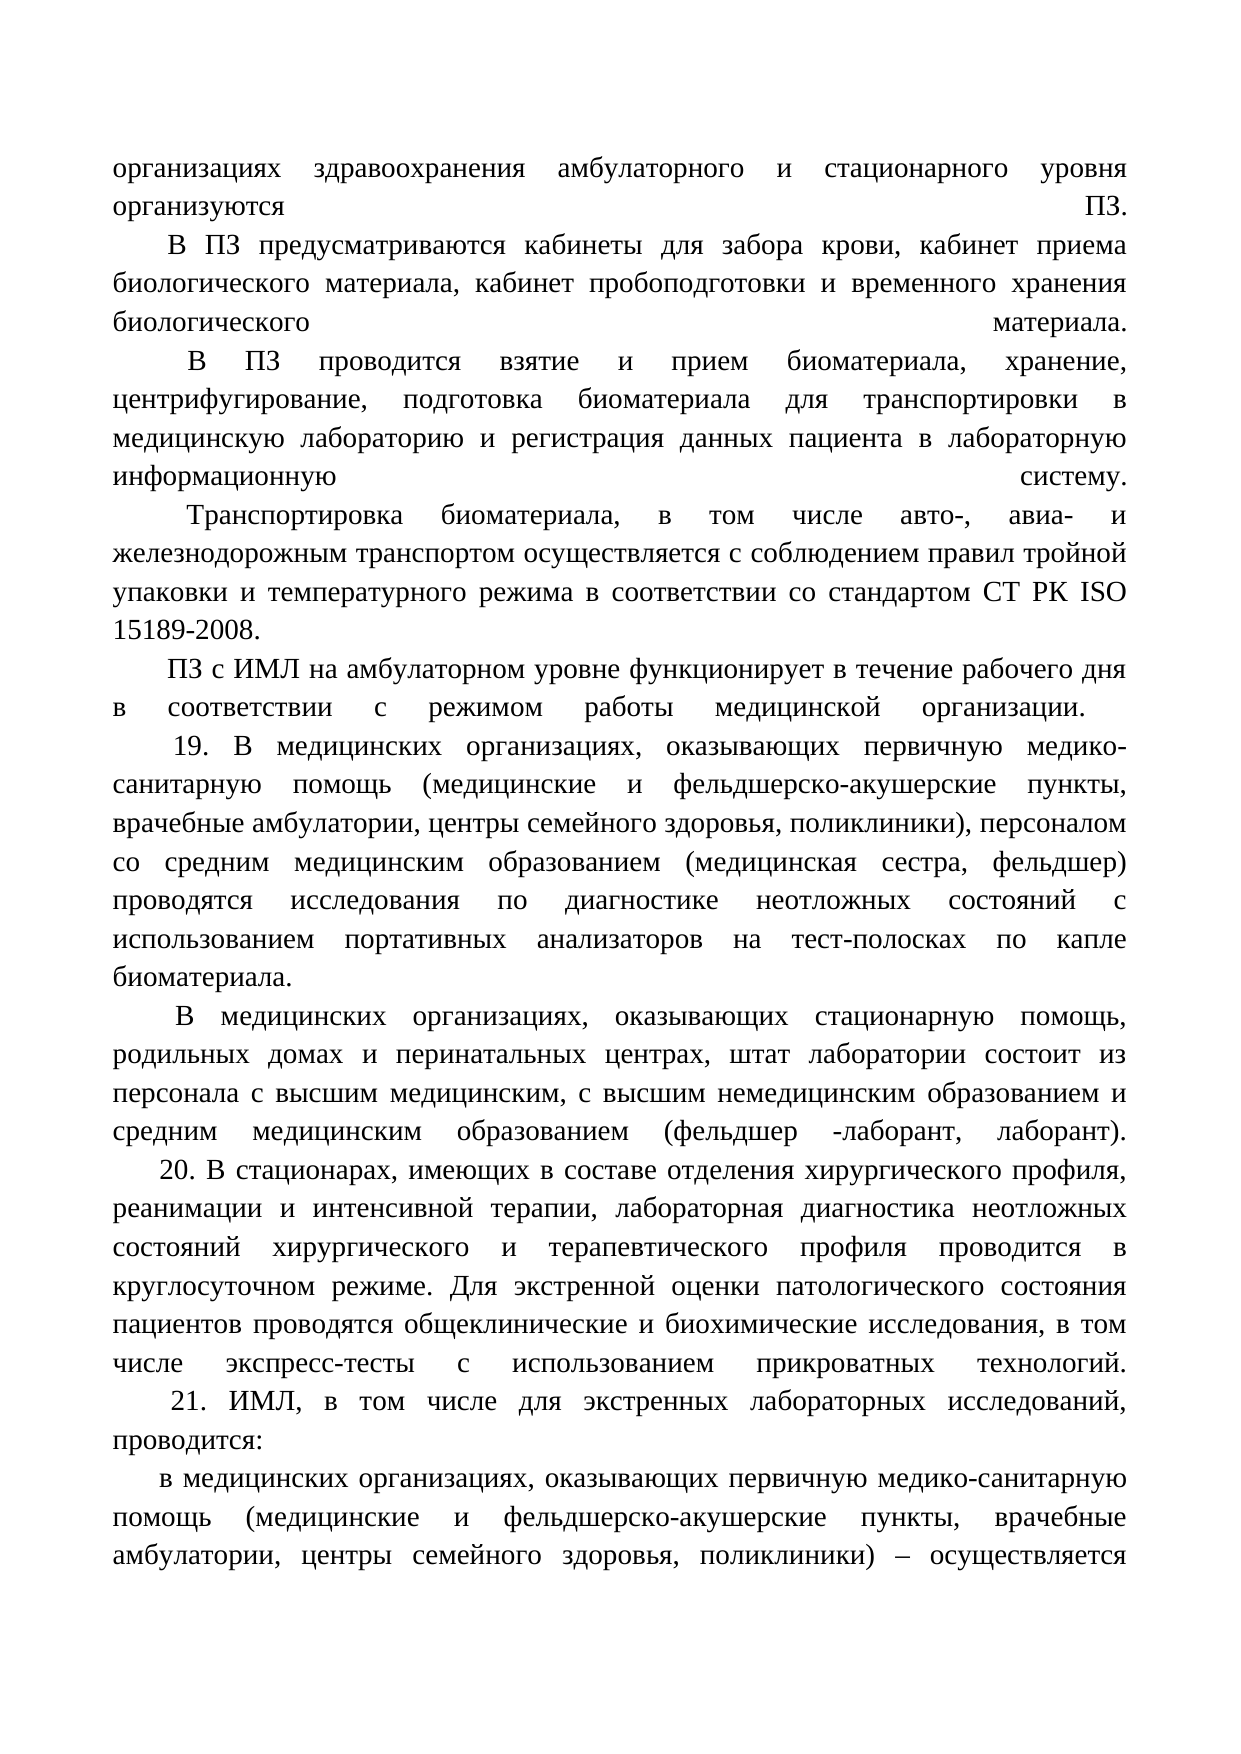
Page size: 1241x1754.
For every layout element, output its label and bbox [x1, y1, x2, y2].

text [112, 150, 1128, 1571]
